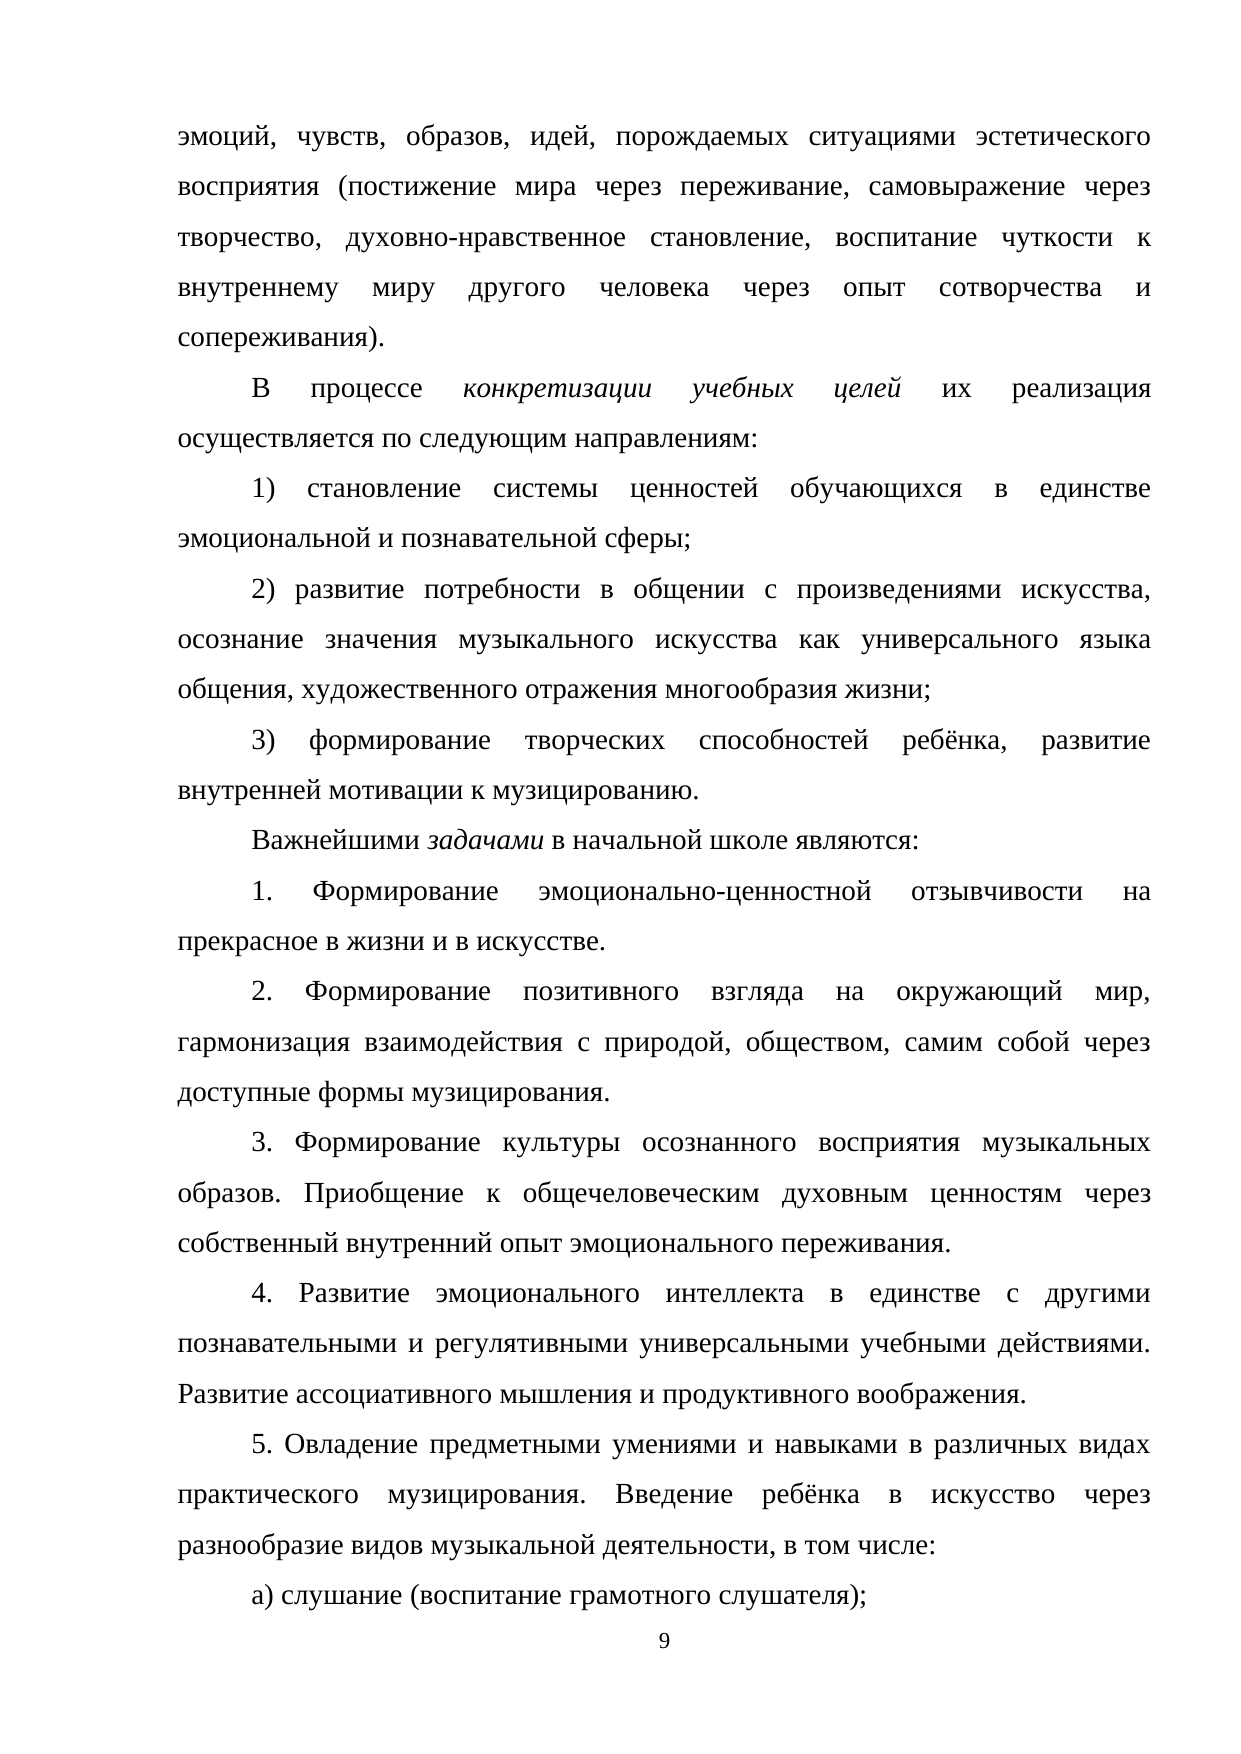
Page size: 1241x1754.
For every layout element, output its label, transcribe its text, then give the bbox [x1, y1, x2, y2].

text а) слушание (воспитание грамотного слушателя); [177, 1577, 1152, 1611]
text 1) становление системы ценностей обучающихся в единстве эмоциональной и познавательной сферы; [177, 470, 1152, 554]
text 4. Развитие эмоционального интеллекта в единстве с другими познавательными и регулятивными универсальными учебными действиями. Развитие ассоциативного мышления и продуктивного воображения. [177, 1275, 1152, 1409]
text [177, 118, 1152, 353]
text 2. Формирование позитивного взгляда на окружающий мир, гармонизация взаимодействия с природой, обществом, самим собой через доступные формы музицирования. [177, 973, 1152, 1108]
text В процессе конкретизации учебных целей их реализация осуществляется по следующим направлениям: [177, 370, 1152, 453]
text 5. Овладение предметными умениями и навыками в различных видах практического музицирования. Введение ребёнка в искусство через разнообразие видов музыкальной деятельности, в том числе: [177, 1426, 1152, 1560]
text 2) развитие потребности в общении с произведениями искусства, осознание значения музыкального искусства как универсального языка общения, художественного отражения многообразия жизни; [177, 571, 1152, 705]
text 3) формирование творческих способностей ребёнка, развитие внутренней мотивации к музицированию. [177, 722, 1152, 806]
text 3. Формирование культуры осознанного восприятия музыкальных образов. Приобщение к общечеловеческим духовным ценностям через собственный внутренний опыт эмоционального переживания. [177, 1124, 1152, 1258]
text Важнейшими задачами в начальной школе являются: [177, 822, 1152, 856]
text 1. Формирование эмоционально-ценностной отзывчивости на прекрасное в жизни и в искусстве. [177, 873, 1152, 957]
